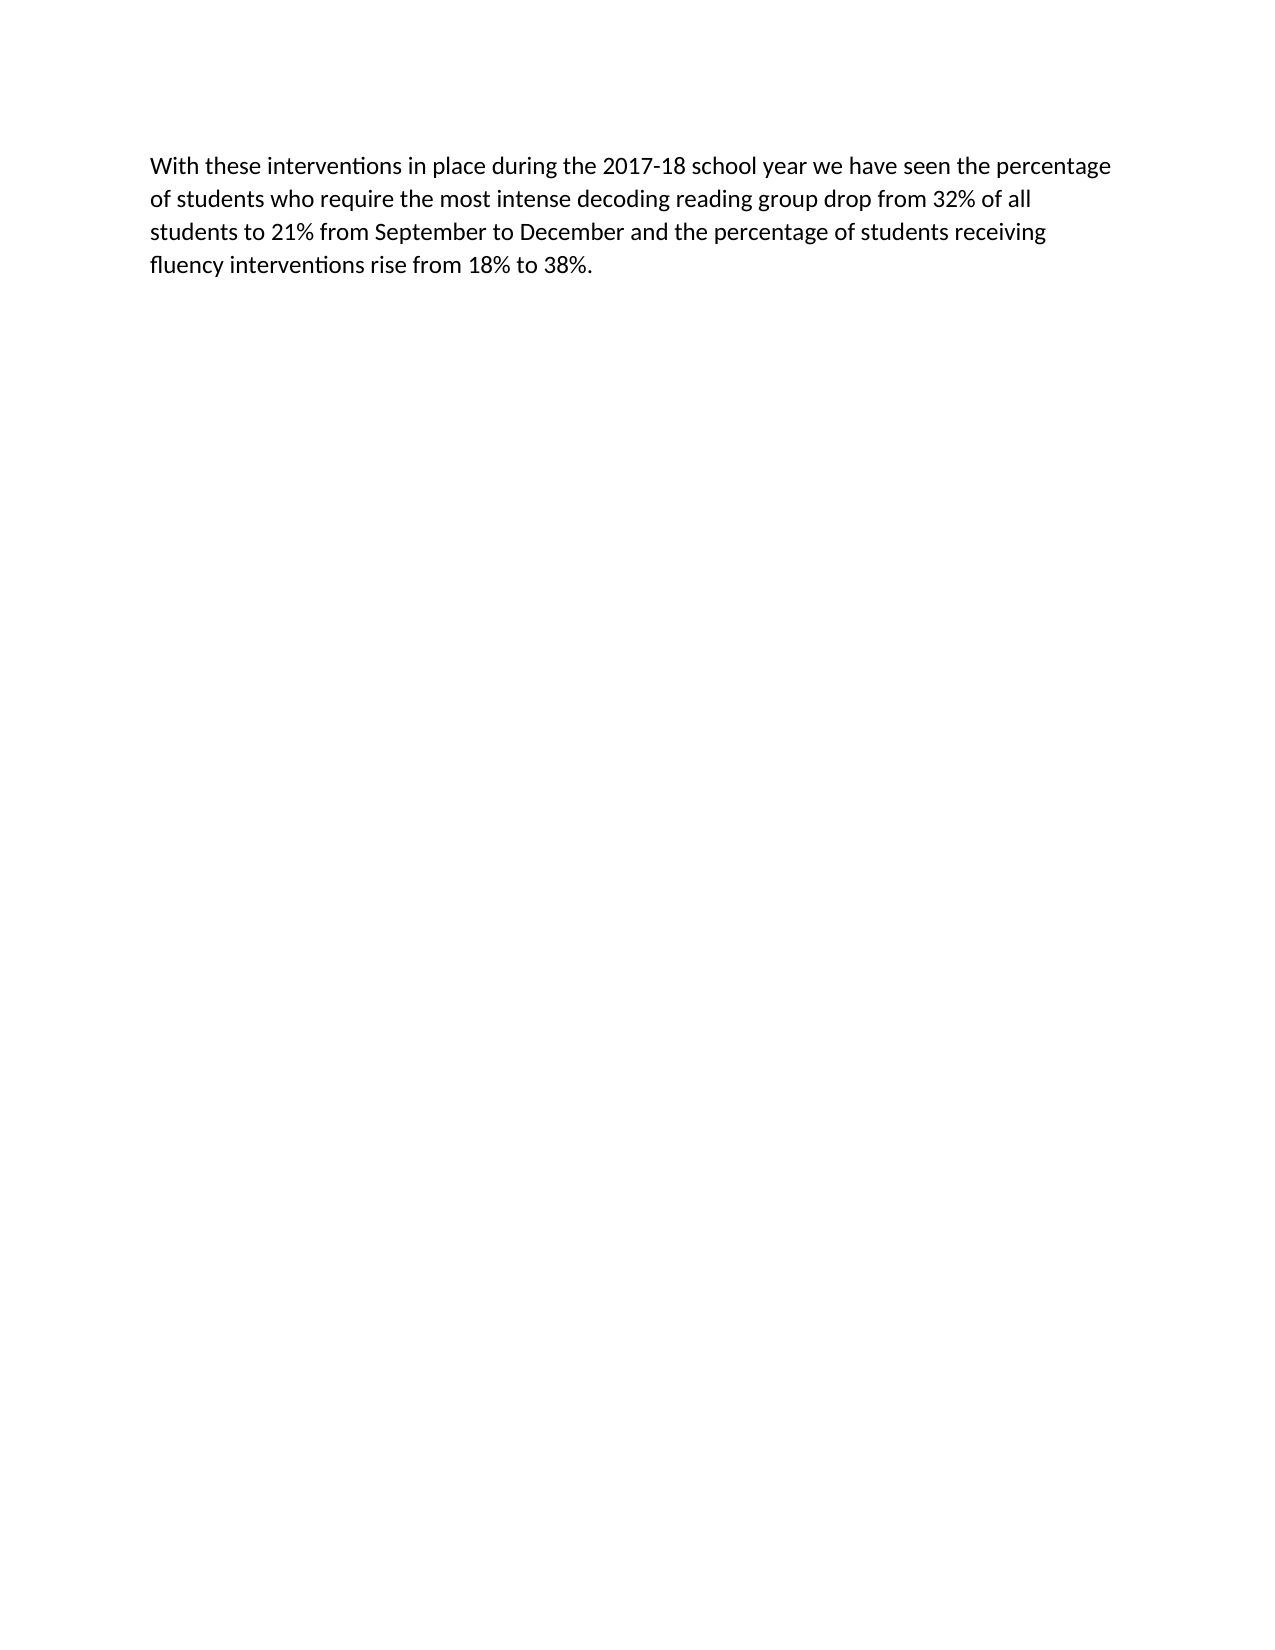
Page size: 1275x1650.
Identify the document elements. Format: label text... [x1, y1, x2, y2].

text With these interventions in place during the 2017-18 school year we have seen the percentage of students who require the most intense decoding reading group drop from 32% of all students to 21% from September to December and the percentage of students receiving fluency interventions rise from 18% to 38%. [150, 150, 1125, 279]
